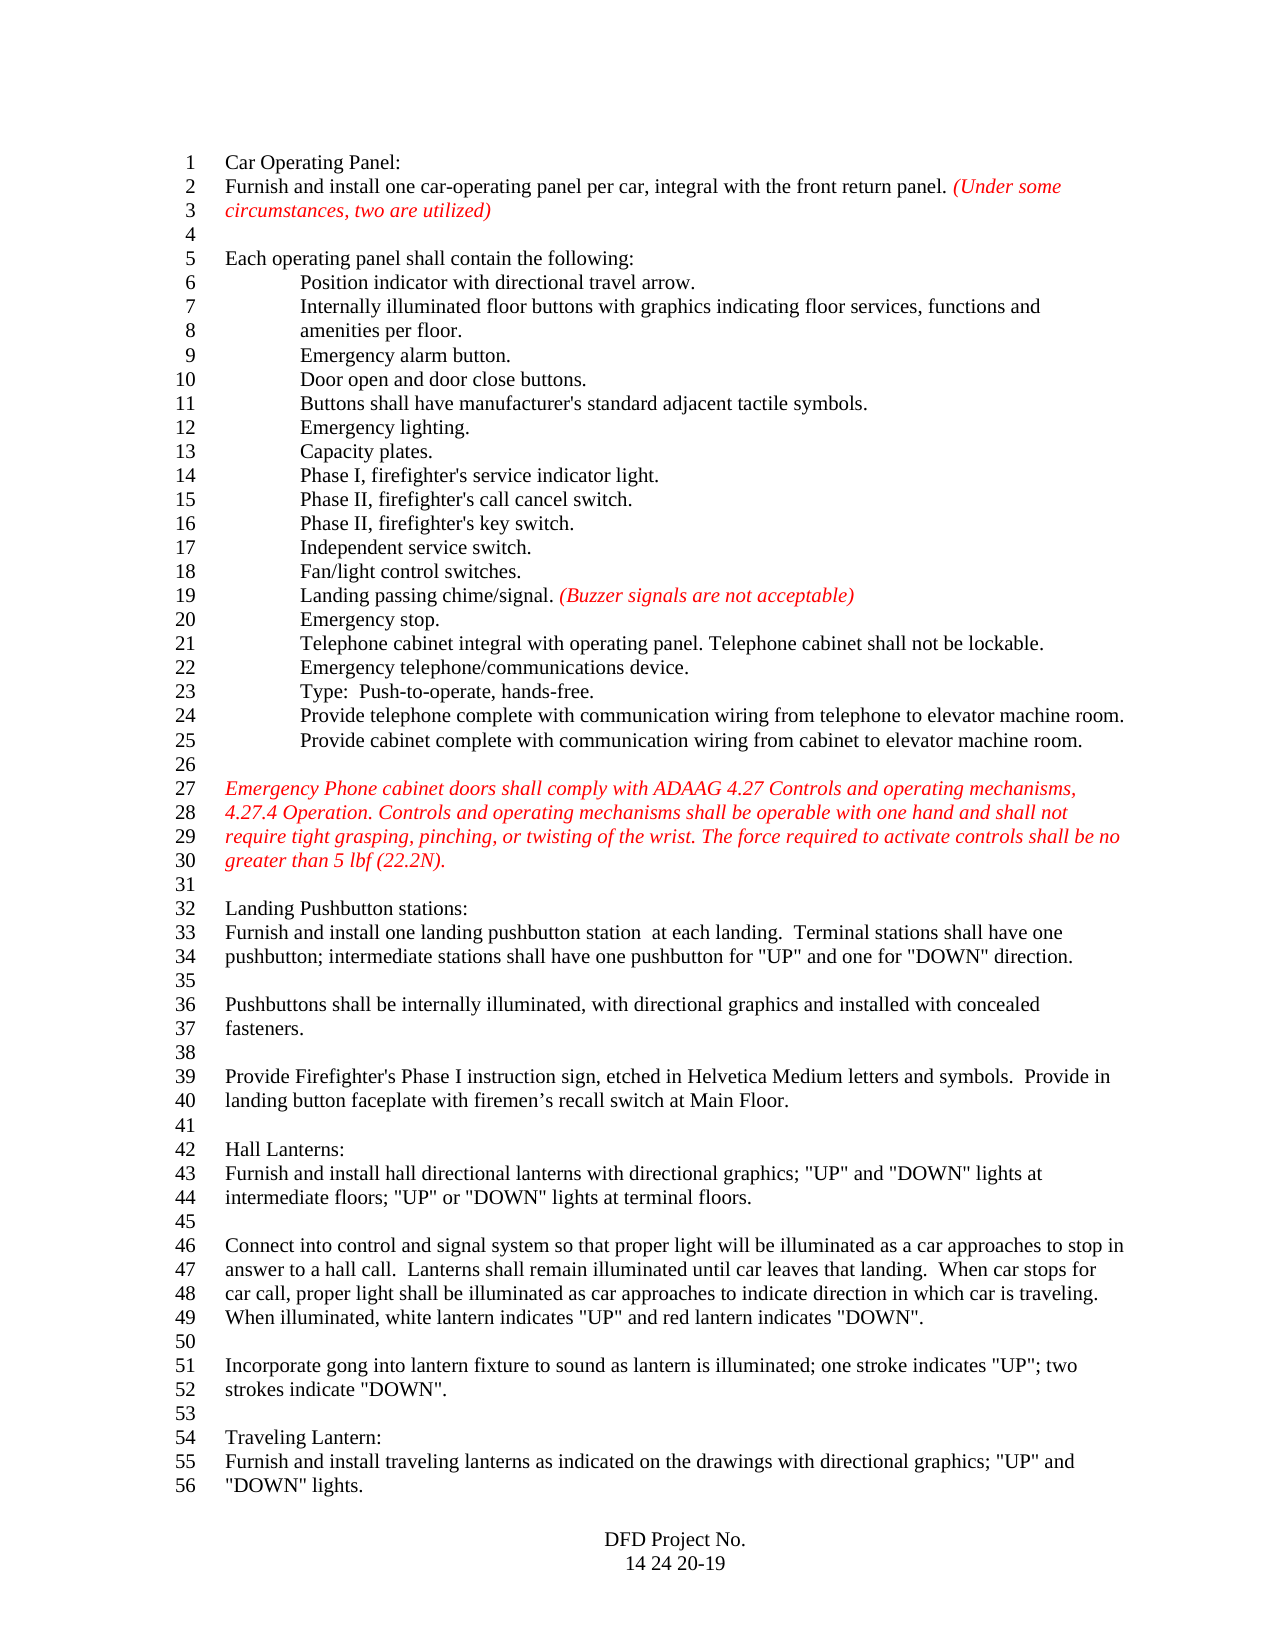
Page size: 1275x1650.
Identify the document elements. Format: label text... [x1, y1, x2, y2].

text Independent service switch. [300, 535, 1125, 559]
text Landing Pushbutton stations: [225, 896, 1125, 920]
text Furnish and install one car-operating panel per car, integral with the front return panel. (Under some circumstances, two are utilized) [225, 174, 1125, 222]
text Phase II, firefighter's call cancel switch. [300, 487, 1125, 511]
text Type: Push-to-operate, hands-free. [300, 679, 1125, 703]
text Hall Lanterns: [225, 1137, 1125, 1161]
text Emergency telephone/communications device. [300, 655, 1125, 679]
text Furnish and install traveling lanterns as indicated on the drawings with directional graphics; "UP" and "DOWN" lights. [225, 1449, 1125, 1497]
text Phase II, firefighter's key switch. [300, 511, 1125, 535]
text Emergency stop. [300, 607, 1125, 631]
text Telephone cabinet integral with operating panel. Telephone cabinet shall not be lockable. [300, 631, 1125, 655]
text Furnish and install one landing pushbutton station at each landing. Terminal stations shall have one pushbutton; intermediate stations shall have one pushbutton for "UP" and one for "DOWN" direction. [225, 920, 1125, 968]
text Fan/light control switches. [300, 559, 1125, 583]
text Position indicator with directional travel arrow. [300, 270, 1125, 294]
text Furnish and install hall directional lanterns with directional graphics; "UP" and "DOWN" lights at intermediate floors; "UP" or "DOWN" lights at terminal floors. [225, 1161, 1125, 1209]
text Buttons shall have manufacturer's standard adjacent tactile symbols. [300, 391, 1125, 415]
text Connect into control and signal system so that proper light will be illuminated as a car approaches to stop in answer to a hall call. Lanterns shall remain illuminated until car leaves that landing. When car stops for car call, proper light shall be illuminated as car approaches to indicate direction in which car is traveling. When illuminated, white lantern indicates "UP" and red lantern indicates "DOWN". [225, 1233, 1125, 1329]
text Door open and door close buttons. [300, 367, 1125, 391]
text Internally illuminated floor buttons with graphics indicating floor services, functions and amenities per floor. [300, 294, 1125, 342]
text Provide telephone complete with communication wiring from telephone to elevator machine room. [300, 703, 1125, 727]
text Emergency lighting. [300, 415, 1125, 439]
text Pushbuttons shall be internally illuminated, with directional graphics and installed with concealed fasteners. [225, 992, 1125, 1040]
text Landing passing chime/signal. (Buzzer signals are not acceptable) [300, 583, 1125, 607]
text Traveling Lantern: [225, 1425, 1125, 1449]
text Incorporate gong into lantern fixture to sound as lantern is illuminated; one stroke indicates "UP"; two strokes indicate "DOWN". [225, 1353, 1125, 1401]
text Provide cabinet complete with communication wiring from cabinet to elevator machine room. [300, 727, 1125, 752]
text Emergency alarm button. [300, 342, 1125, 367]
text Car Operating Panel: [225, 150, 1125, 174]
text Phase I, firefighter's service indicator light. [300, 463, 1125, 487]
text Capacity plates. [300, 439, 1125, 463]
text Emergency Phone cabinet doors shall comply with ADAAG 4.27 Controls and operating mechanisms, 4.27.4 Operation. Controls and operating mechanisms shall be operable with one hand and shall not require tight grasping, pinching, or twisting of the wrist. The force required to activate controls shall be no greater than 5 lbf (22.2N). [225, 776, 1125, 872]
text Provide Firefighter's Phase I instruction sign, etched in Helvetica Medium letters and symbols. Provide in landing button faceplate with firemen’s recall switch at Main Floor. [225, 1064, 1125, 1112]
text Each operating panel shall contain the following: [225, 246, 1125, 270]
